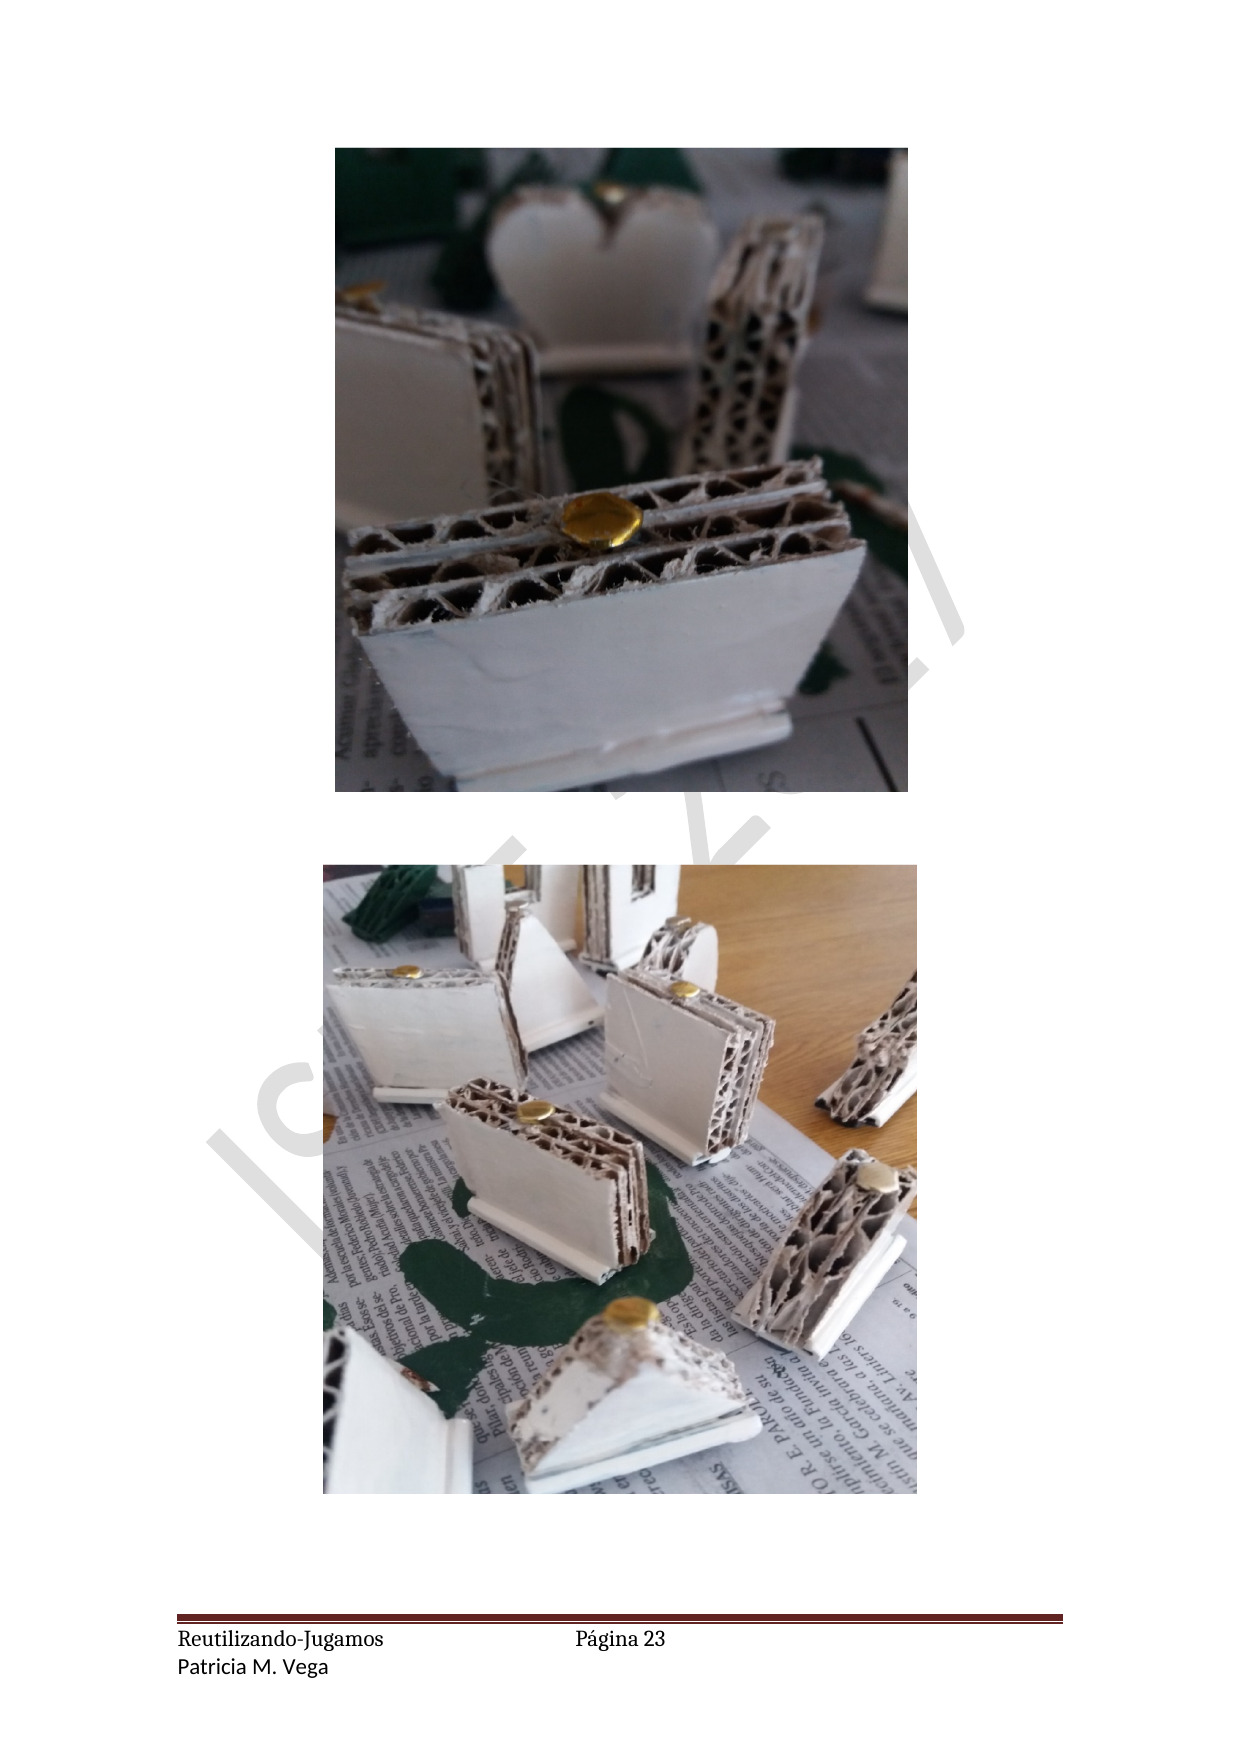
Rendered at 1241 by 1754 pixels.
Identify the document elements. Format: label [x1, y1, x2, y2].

picture [335, 148, 908, 792]
picture [323, 865, 916, 1494]
